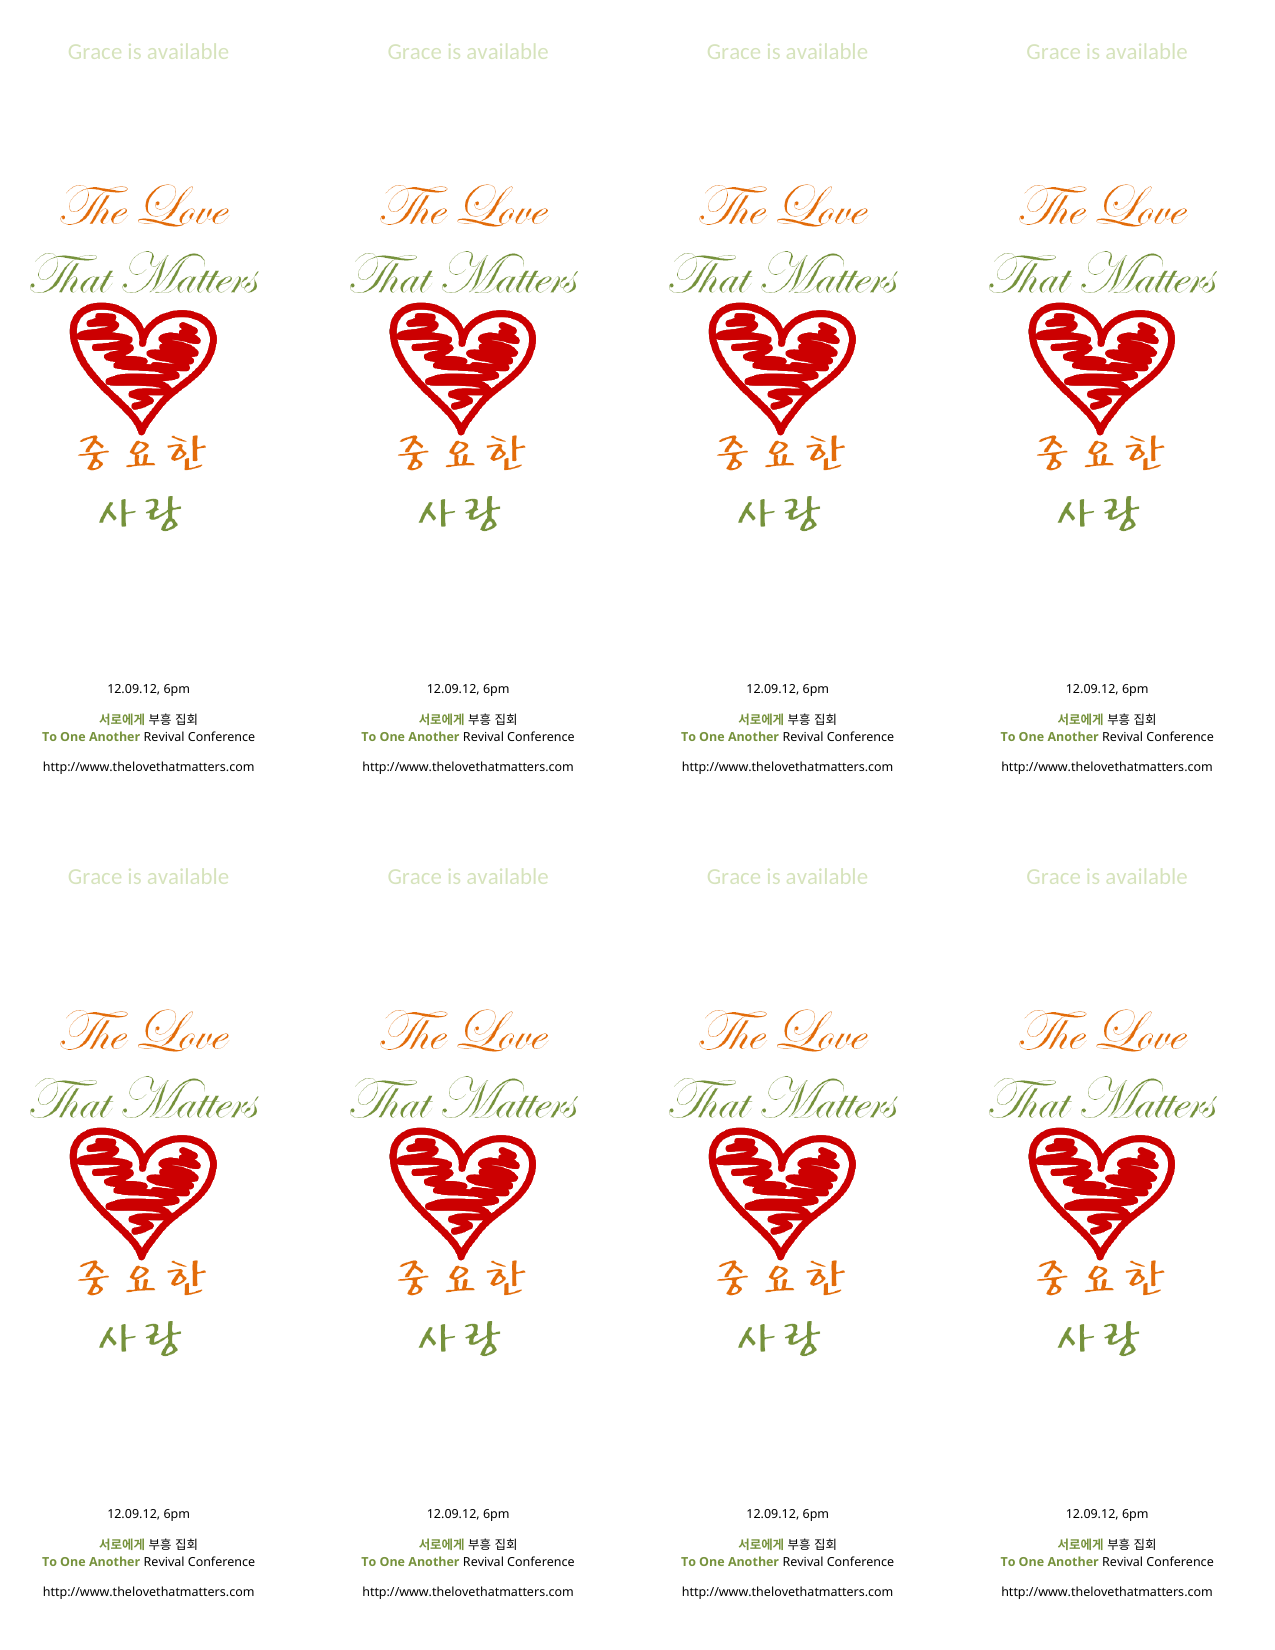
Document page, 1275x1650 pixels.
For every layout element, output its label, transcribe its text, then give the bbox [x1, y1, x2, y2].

table_cell Grace is available 12.09.12, 6pm 서로에게 부흥 집회 To One Another Revival Conference http://www.thelovethatmatters.com [947, 825, 1229, 1612]
table_header Grace is available 12.09.12, 6pm 서로에게 부흥 집회 To One Another Revival Conference http://www.thelovethatmatters.com [308, 38, 628, 825]
picture [347, 1002, 588, 1366]
table_header Grace is available 12.09.12, 6pm 서로에게 부흥 집회 To One Another Revival Conference http://www.thelovethatmatters.com [947, 38, 1229, 825]
picture [667, 177, 908, 541]
table_header Grace is available 12.09.12, 6pm 서로에게 부흥 집회 To One Another Revival Conference http://www.thelovethatmatters.com [26, 38, 308, 825]
table_cell Grace is available 12.09.12, 6pm 서로에게 부흥 집회 To One Another Revival Conference http://www.thelovethatmatters.com [26, 825, 308, 1612]
table_header Grace is available 12.09.12, 6pm 서로에게 부흥 집회 To One Another Revival Conference http://www.thelovethatmatters.com [628, 38, 947, 825]
picture [987, 177, 1227, 541]
picture [667, 1002, 908, 1366]
table_cell Grace is available 12.09.12, 6pm 서로에게 부흥 집회 To One Another Revival Conference http://www.thelovethatmatters.com [308, 825, 628, 1612]
table_cell Grace is available 12.09.12, 6pm 서로에게 부흥 집회 To One Another Revival Conference http://www.thelovethatmatters.com [628, 825, 947, 1612]
picture [28, 1002, 269, 1366]
picture [347, 177, 588, 541]
picture [987, 1002, 1227, 1366]
picture [28, 177, 269, 541]
